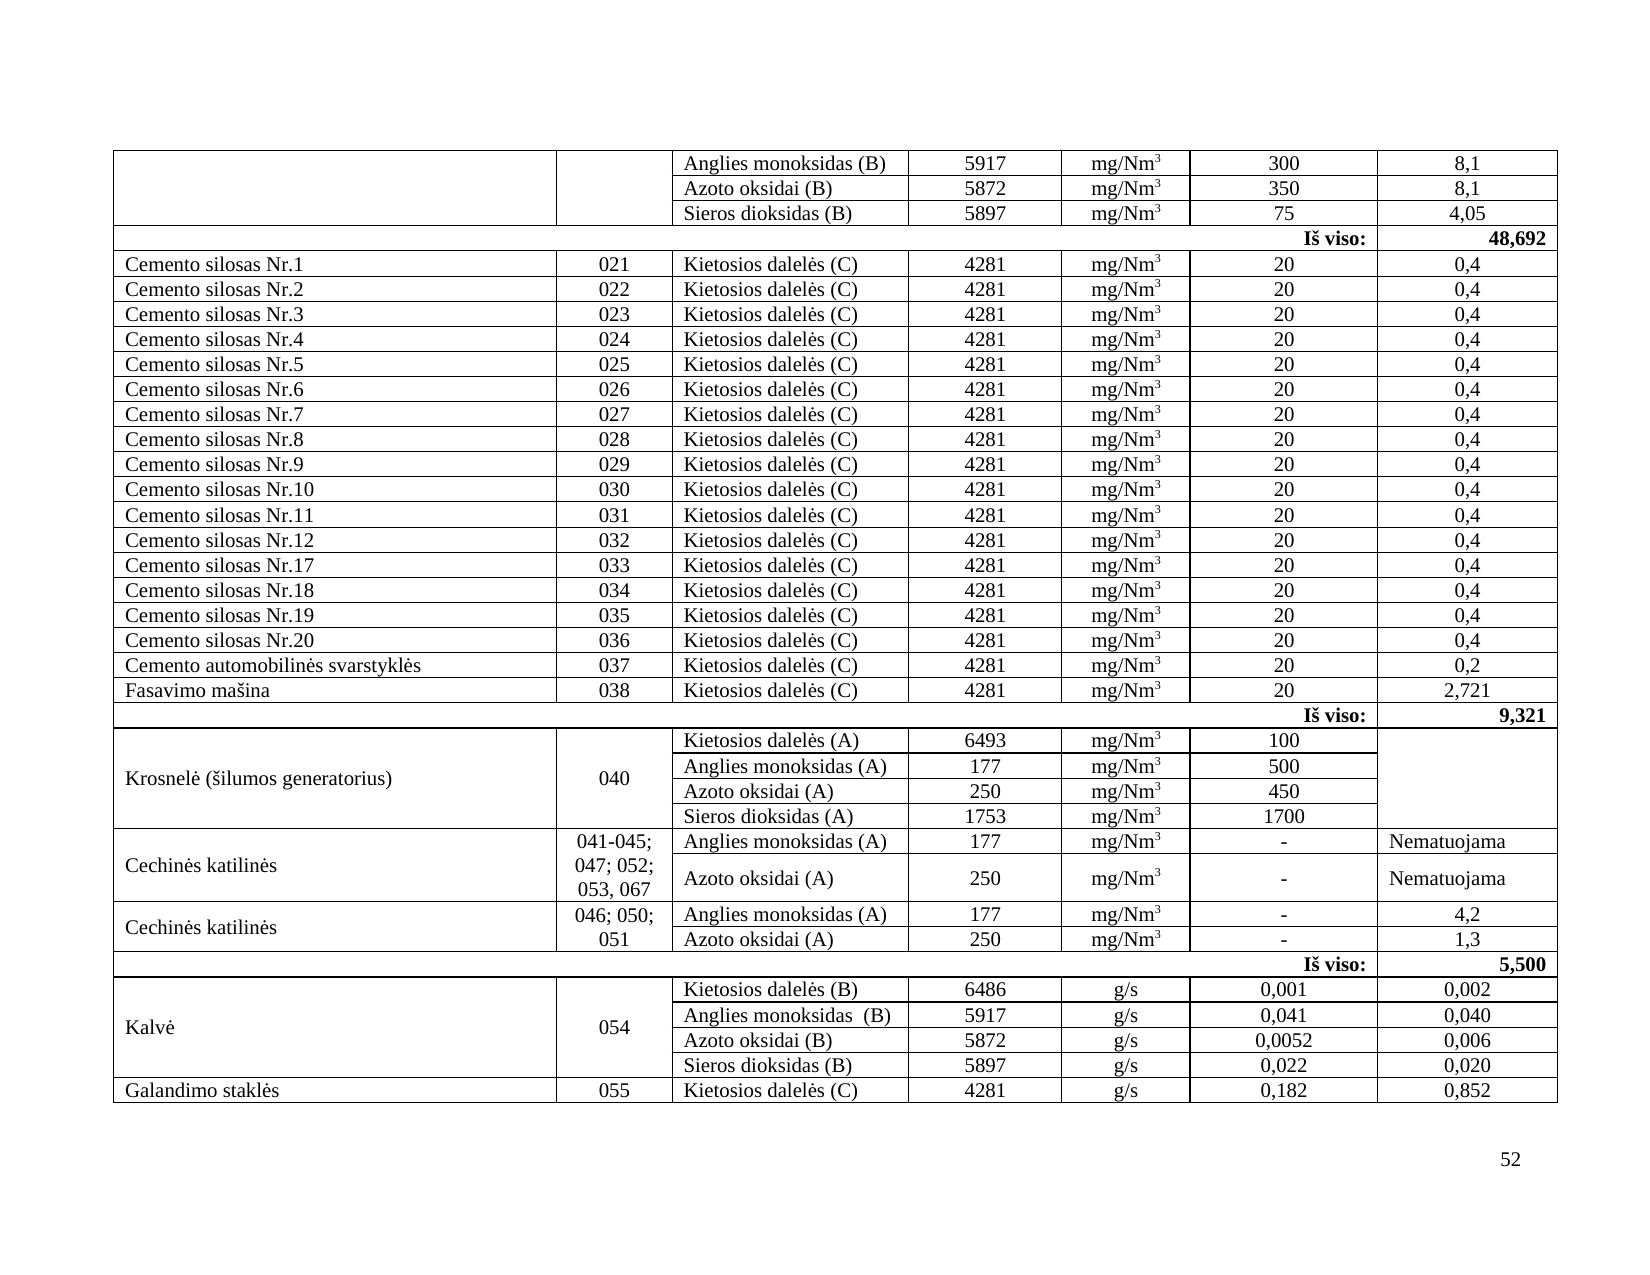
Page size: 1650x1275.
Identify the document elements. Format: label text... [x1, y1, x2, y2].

table_cell 20 [1191, 452, 1377, 476]
table_cell Cemento silosas Nr.9 [114, 452, 556, 476]
table_cell 250 [909, 779, 1061, 803]
table_cell 020.02 [557, 151, 672, 225]
table_cell 20 [1191, 628, 1377, 652]
table_cell Anglies monoksidas (B) [673, 151, 908, 175]
table_cell Azoto oksidai (A) [673, 854, 908, 901]
table_cell g/s [1062, 1053, 1189, 1077]
table_cell g/s [1062, 1003, 1189, 1027]
table_cell 4281 [909, 377, 1061, 401]
table_cell mg/Nm3 [1062, 402, 1189, 426]
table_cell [673, 1078, 908, 1102]
table_cell 177 [909, 902, 1061, 926]
table_cell 20 [1191, 502, 1377, 527]
table_cell Cemento silosas Nr.4 [114, 327, 556, 351]
table_cell Kietosios dalelės (C) [673, 452, 908, 476]
table_cell 040 [557, 729, 672, 828]
table_cell 0,4 [1378, 427, 1557, 451]
table_cell - [1191, 854, 1377, 901]
table_cell 029 [557, 452, 672, 476]
table_cell mg/Nm3 [1062, 829, 1189, 853]
table_cell 030 [557, 477, 672, 501]
table_cell mg/Nm3 [1062, 553, 1189, 577]
table_cell 0,4 [1378, 578, 1557, 602]
table_cell Cechinės katilinės [114, 829, 556, 901]
table_cell Kietosios dalelės (C) [673, 302, 908, 326]
table_cell 4281 [909, 352, 1061, 376]
table_cell mg/Nm3 [1062, 902, 1189, 926]
table_cell 0,4 [1378, 352, 1557, 376]
table_cell - [1191, 927, 1377, 951]
table_cell 036 [557, 628, 672, 652]
table_cell 0,002 [1378, 978, 1557, 1001]
table_cell Kietosios dalelės (C) [673, 327, 908, 351]
table_cell mg/Nm3 [1062, 201, 1189, 225]
table_cell 034 [557, 578, 672, 602]
table_cell Kalvė [114, 978, 556, 1077]
table_cell 0,4 [1378, 528, 1557, 552]
table_cell 0,006 [1378, 1028, 1557, 1052]
table_cell mg/Nm3 [1062, 151, 1189, 175]
table_cell mg/Nm3 [1062, 854, 1189, 901]
table_cell 8,1 [1378, 176, 1557, 200]
table_cell 4281 [909, 528, 1061, 552]
table_cell Sieros dioksidas (B) [673, 201, 908, 225]
table_cell Cemento automobilinės svarstyklės [114, 653, 556, 677]
table_cell mg/Nm3 [1062, 779, 1189, 803]
table_cell 037 [557, 653, 672, 677]
table_cell 5917 [909, 1003, 1061, 1027]
table_cell g/s [1062, 978, 1189, 1001]
table_cell 5897 [909, 201, 1061, 225]
table_cell 0,852 [1378, 1078, 1557, 1102]
table_cell g/s [1062, 1078, 1189, 1102]
table_cell Azoto oksidai (B) [673, 176, 908, 200]
table_cell 4281 [909, 678, 1061, 702]
table_cell 4281 [909, 653, 1061, 677]
table_cell Cemento silosas Nr.1 [114, 251, 556, 276]
table_cell 0,4 [1378, 477, 1557, 501]
table_cell 0,4 [1378, 603, 1557, 627]
table_cell 177 [909, 754, 1061, 778]
table_cell [1378, 729, 1557, 828]
table_cell Cemento silosas Nr.17 [114, 553, 556, 577]
table_cell Cemento silosas Nr.7 [114, 402, 556, 426]
table_cell Cemento silosas Nr.10 [114, 477, 556, 501]
table_cell 20 [1191, 653, 1377, 677]
table_cell 4281 [909, 477, 1061, 501]
table_cell mg/Nm3 [1062, 352, 1189, 376]
table_cell Nematuojama [1378, 854, 1557, 901]
table_cell 054 [557, 978, 672, 1077]
table_cell 035 [557, 603, 672, 627]
table_cell Iš viso: [114, 952, 1377, 976]
table_cell 0,4 [1378, 302, 1557, 326]
table_cell 0,0052 [1191, 1028, 1377, 1052]
table_cell Krosnelė (šilumos generatorius) [114, 729, 556, 828]
table_cell mg/Nm3 [1062, 277, 1189, 301]
table_cell mg/Nm3 [1062, 927, 1189, 951]
table_cell 026 [557, 377, 672, 401]
table_cell Kietosios dalelės (C) [673, 477, 908, 501]
table_cell Sieros dioksidas (A) [673, 804, 908, 828]
table_cell 4281 [909, 502, 1061, 527]
table_cell 0,4 [1378, 277, 1557, 301]
table_cell 0,4 [1378, 377, 1557, 401]
table_cell 5897 [909, 1053, 1061, 1077]
table_cell 4,2 [1378, 902, 1557, 926]
table_cell - [1191, 829, 1377, 853]
table_cell 028 [557, 427, 672, 451]
table_cell Kietosios dalelės (C) [673, 603, 908, 627]
table_cell 6493 [909, 729, 1061, 752]
table_cell 0,2 [1378, 653, 1557, 677]
table_cell 0,020 [1378, 1053, 1557, 1077]
table_cell Cemento silosas Nr.2 [114, 277, 556, 301]
table_cell 300 [1191, 151, 1377, 175]
table_cell Cemento silosas Nr.3 [114, 302, 556, 326]
table_cell 20 [1191, 477, 1377, 501]
table_cell 5872 [909, 176, 1061, 200]
table_cell 20 [1191, 678, 1377, 702]
table_cell 20 [1191, 377, 1377, 401]
table_cell 20 [1191, 603, 1377, 627]
table_cell g/s [1062, 1028, 1189, 1052]
table_cell 48,692 [1378, 226, 1557, 250]
table_cell 20 [1191, 427, 1377, 451]
table_cell - [1191, 902, 1377, 926]
table_cell mg/Nm3 [1062, 302, 1189, 326]
table_cell mg/Nm3 [1062, 754, 1189, 778]
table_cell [114, 151, 556, 225]
table_cell 450 [1191, 779, 1377, 803]
table_cell 022 [557, 277, 672, 301]
table_cell Kietosios dalelės (C) [673, 553, 908, 577]
table_cell 4281 [909, 553, 1061, 577]
table_cell 5872 [909, 1028, 1061, 1052]
table_cell mg/Nm3 [1062, 653, 1189, 677]
table_cell 033 [557, 553, 672, 577]
table_cell Azoto oksidai (A) [673, 927, 908, 951]
table_cell 0,4 [1378, 628, 1557, 652]
table_cell 20 [1191, 277, 1377, 301]
table_cell Kietosios dalelės (C) [673, 578, 908, 602]
table_cell 177 [909, 829, 1061, 853]
table_cell mg/Nm3 [1062, 251, 1189, 276]
table_cell Azoto oksidai (A) [673, 779, 908, 803]
table_cell 1753 [909, 804, 1061, 828]
table_cell Kietosios dalelės (C) [673, 377, 908, 401]
table_cell Sieros dioksidas (B) [673, 1053, 908, 1077]
table_cell 023 [557, 302, 672, 326]
table_cell Iš viso: [114, 703, 1377, 727]
table_cell 046; 050; 051 [557, 902, 672, 951]
table_cell mg/Nm3 [1062, 502, 1189, 527]
table_cell Kietosios dalelės (C) [673, 352, 908, 376]
table_cell Cemento silosas Nr.5 [114, 352, 556, 376]
table_cell Galandimo staklės [114, 1078, 556, 1102]
table_cell 055 [557, 1078, 672, 1102]
table_cell 1,3 [1378, 927, 1557, 951]
table_cell mg/Nm3 [1062, 804, 1189, 828]
table_cell 4281 [909, 277, 1061, 301]
table_cell Fasavimo mašina [114, 678, 556, 702]
table_cell Kietosios dalelės (C) [673, 678, 908, 702]
table_cell Anglies monoksidas (A) [673, 902, 908, 926]
table_cell Kietosios dalelės (C) [673, 402, 908, 426]
table_cell 20 [1191, 578, 1377, 602]
table_cell 0,4 [1378, 327, 1557, 351]
table_cell Kietosios dalelės (C) [673, 502, 908, 527]
table_cell 032 [557, 528, 672, 552]
table_cell mg/Nm3 [1062, 176, 1189, 200]
table_cell 4281 [909, 1078, 1061, 1102]
table_cell mg/Nm3 [1062, 477, 1189, 501]
table_cell 350 [1191, 176, 1377, 200]
table_cell mg/Nm3 [1062, 327, 1189, 351]
table_cell 100 [1191, 729, 1377, 752]
table_cell Iš viso: [114, 226, 1377, 250]
table_cell 250 [909, 854, 1061, 901]
table_cell 4281 [909, 427, 1061, 451]
table_cell 6486 [909, 978, 1061, 1001]
table_cell Anglies monoksidas (B) [673, 1003, 908, 1027]
table_cell 250 [909, 927, 1061, 951]
table_cell 0,4 [1378, 402, 1557, 426]
table_cell Cemento silosas Nr.6 [114, 377, 556, 401]
table_cell Kietosios dalelės (C) [673, 628, 908, 652]
table_cell 031 [557, 502, 672, 527]
table_cell 1700 [1191, 804, 1377, 828]
table_cell mg/Nm3 [1062, 628, 1189, 652]
table_cell mg/Nm3 [1062, 452, 1189, 476]
table_cell 2,721 [1378, 678, 1557, 702]
table_cell 0,4 [1378, 553, 1557, 577]
table_cell 0,182 [1191, 1078, 1377, 1102]
table_cell Anglies monoksidas (A) [673, 829, 908, 853]
table_cell 75 [1191, 201, 1377, 225]
table_cell Kietosios dalelės (A) [673, 729, 908, 752]
table_cell 4281 [909, 402, 1061, 426]
table_cell 4281 [909, 302, 1061, 326]
table_cell Cemento silosas Nr.12 [114, 528, 556, 552]
table_cell mg/Nm3 [1062, 729, 1189, 752]
table_cell 5,500 [1378, 952, 1557, 976]
table_cell 20 [1191, 528, 1377, 552]
table_cell 4281 [909, 578, 1061, 602]
table_cell Kietosios dalelės (C) [673, 251, 908, 276]
table_cell mg/Nm3 [1062, 377, 1189, 401]
table_cell 20 [1191, 302, 1377, 326]
table_cell 0,040 [1378, 1003, 1557, 1027]
table_cell 4281 [909, 251, 1061, 276]
table_cell 0,4 [1378, 502, 1557, 527]
table_cell 021 [557, 251, 672, 276]
table_cell 20 [1191, 553, 1377, 577]
table_cell Kietosios dalelės (B) [673, 978, 908, 1001]
table_cell Azoto oksidai (B) [673, 1028, 908, 1052]
table_cell Cemento silosas Nr.11 [114, 502, 556, 527]
table_cell 8,1 [1378, 151, 1557, 175]
table_cell Cemento silosas Nr.8 [114, 427, 556, 451]
table_cell Cemento silosas Nr.18 [114, 578, 556, 602]
table_cell Kietosios dalelės (C) [673, 427, 908, 451]
table_cell 025 [557, 352, 672, 376]
table_cell 500 [1191, 754, 1377, 778]
table_cell Cechinės katilinės [114, 902, 556, 951]
table_cell 0,001 [1191, 978, 1377, 1001]
table_cell 20 [1191, 251, 1377, 276]
table_cell 024 [557, 327, 672, 351]
table_cell 041-045; 047; 052; 053, 067 [557, 829, 672, 901]
table_cell Cemento silosas Nr.20 [114, 628, 556, 652]
table_cell Kietosios dalelės (C) [673, 653, 908, 677]
table_cell 4281 [909, 452, 1061, 476]
table_cell Cemento silosas Nr.19 [114, 603, 556, 627]
table_cell mg/Nm3 [1062, 528, 1189, 552]
table_cell 0,4 [1378, 251, 1557, 276]
table_cell 4281 [909, 327, 1061, 351]
table_cell 0,022 [1191, 1053, 1377, 1077]
table_cell 0,4 [1378, 452, 1557, 476]
table_cell 4281 [909, 603, 1061, 627]
table_cell mg/Nm3 [1062, 427, 1189, 451]
table_cell 0,041 [1191, 1003, 1377, 1027]
table_cell Anglies monoksidas (A) [673, 754, 908, 778]
table_cell 20 [1191, 327, 1377, 351]
table_cell mg/Nm3 [1062, 603, 1189, 627]
table_cell 038 [557, 678, 672, 702]
table_cell 5917 [909, 151, 1061, 175]
table_cell 4281 [909, 628, 1061, 652]
table_cell 20 [1191, 352, 1377, 376]
table_cell Kietosios dalelės (C) [673, 528, 908, 552]
table_cell 027 [557, 402, 672, 426]
table_cell 4,05 [1378, 201, 1557, 225]
table_cell Kietosios dalelės (C) [673, 277, 908, 301]
table_cell mg/Nm3 [1062, 678, 1189, 702]
table_cell 9,321 [1378, 703, 1557, 727]
table_cell Nematuojama [1378, 829, 1557, 853]
table_cell 20 [1191, 402, 1377, 426]
table_cell mg/Nm3 [1062, 578, 1189, 602]
